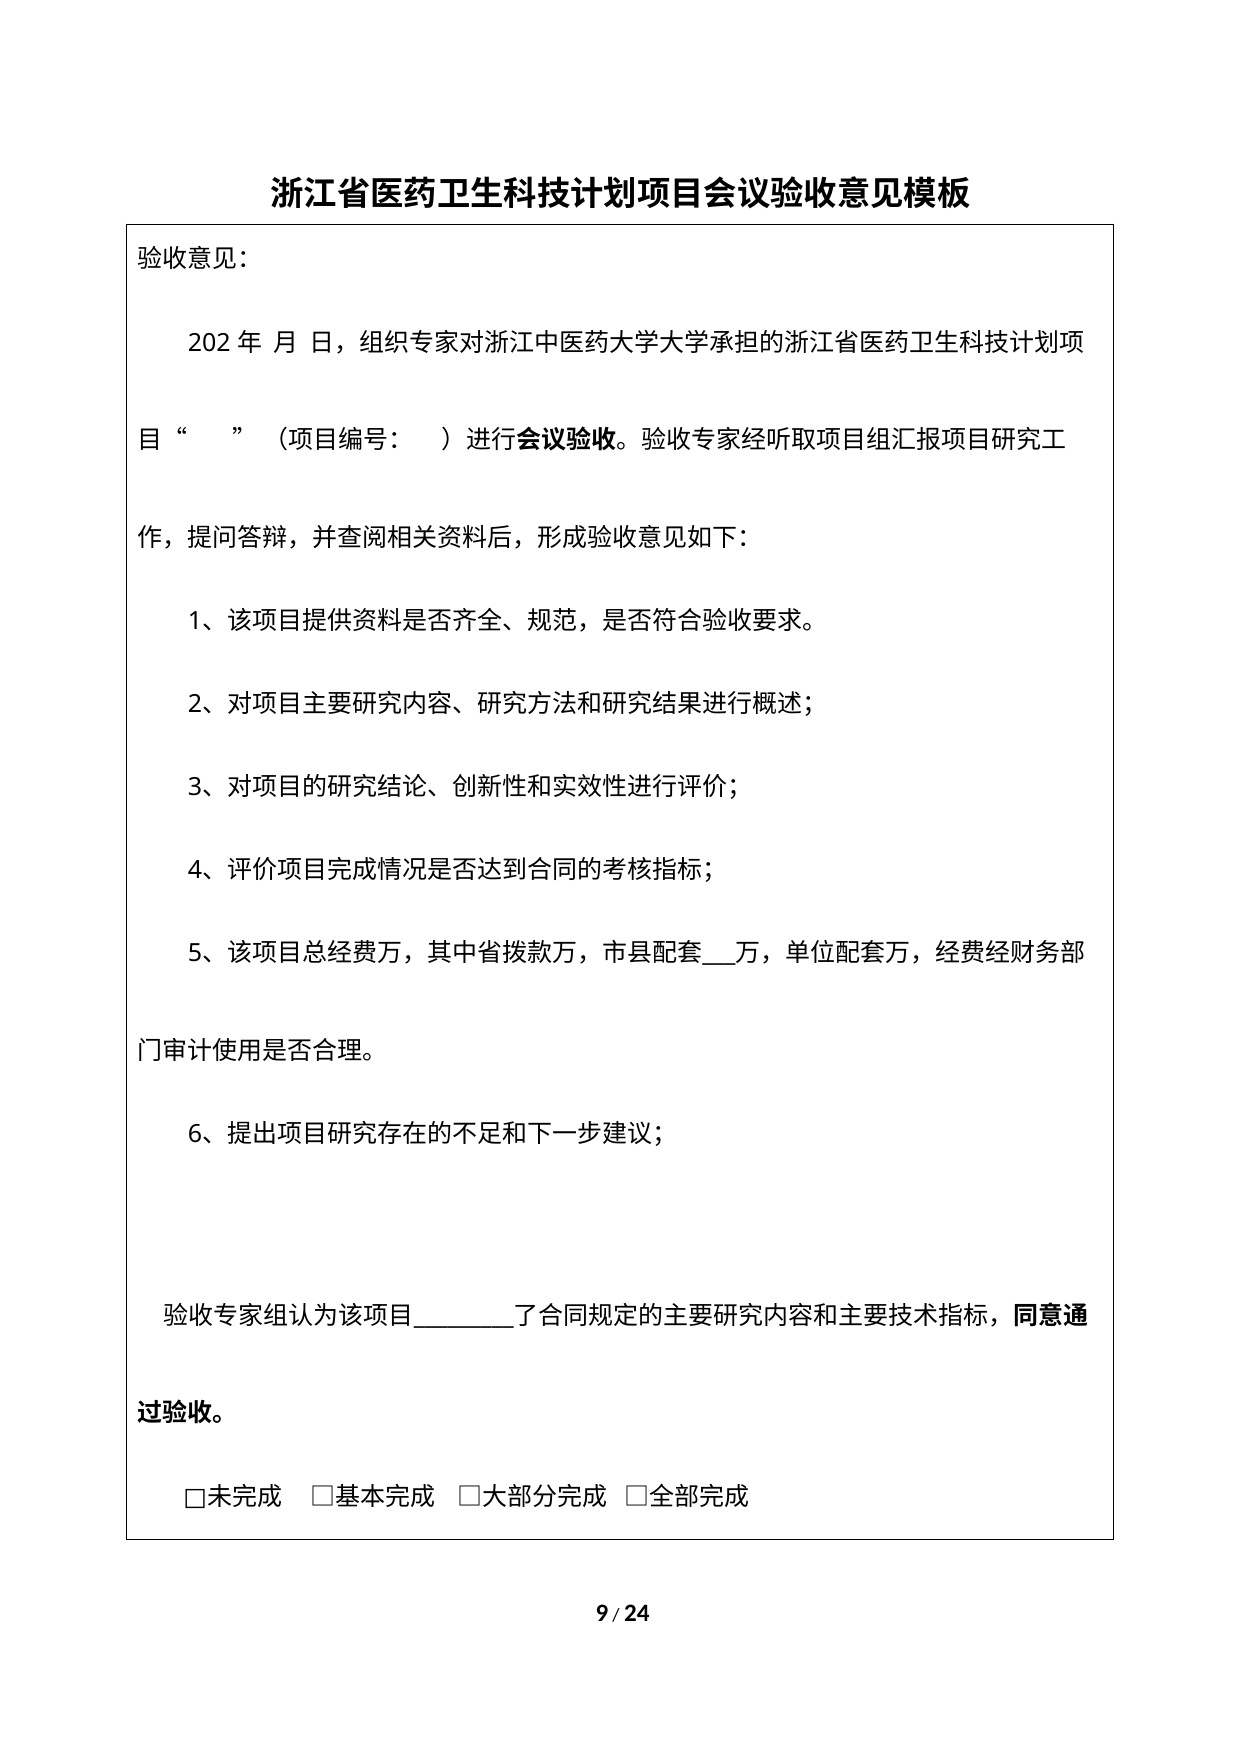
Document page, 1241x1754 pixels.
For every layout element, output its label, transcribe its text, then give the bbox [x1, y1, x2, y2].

text 浙江省医药卫生科技计划项目会议验收意见模板 [187, 158, 1053, 223]
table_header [127, 225, 1113, 1539]
